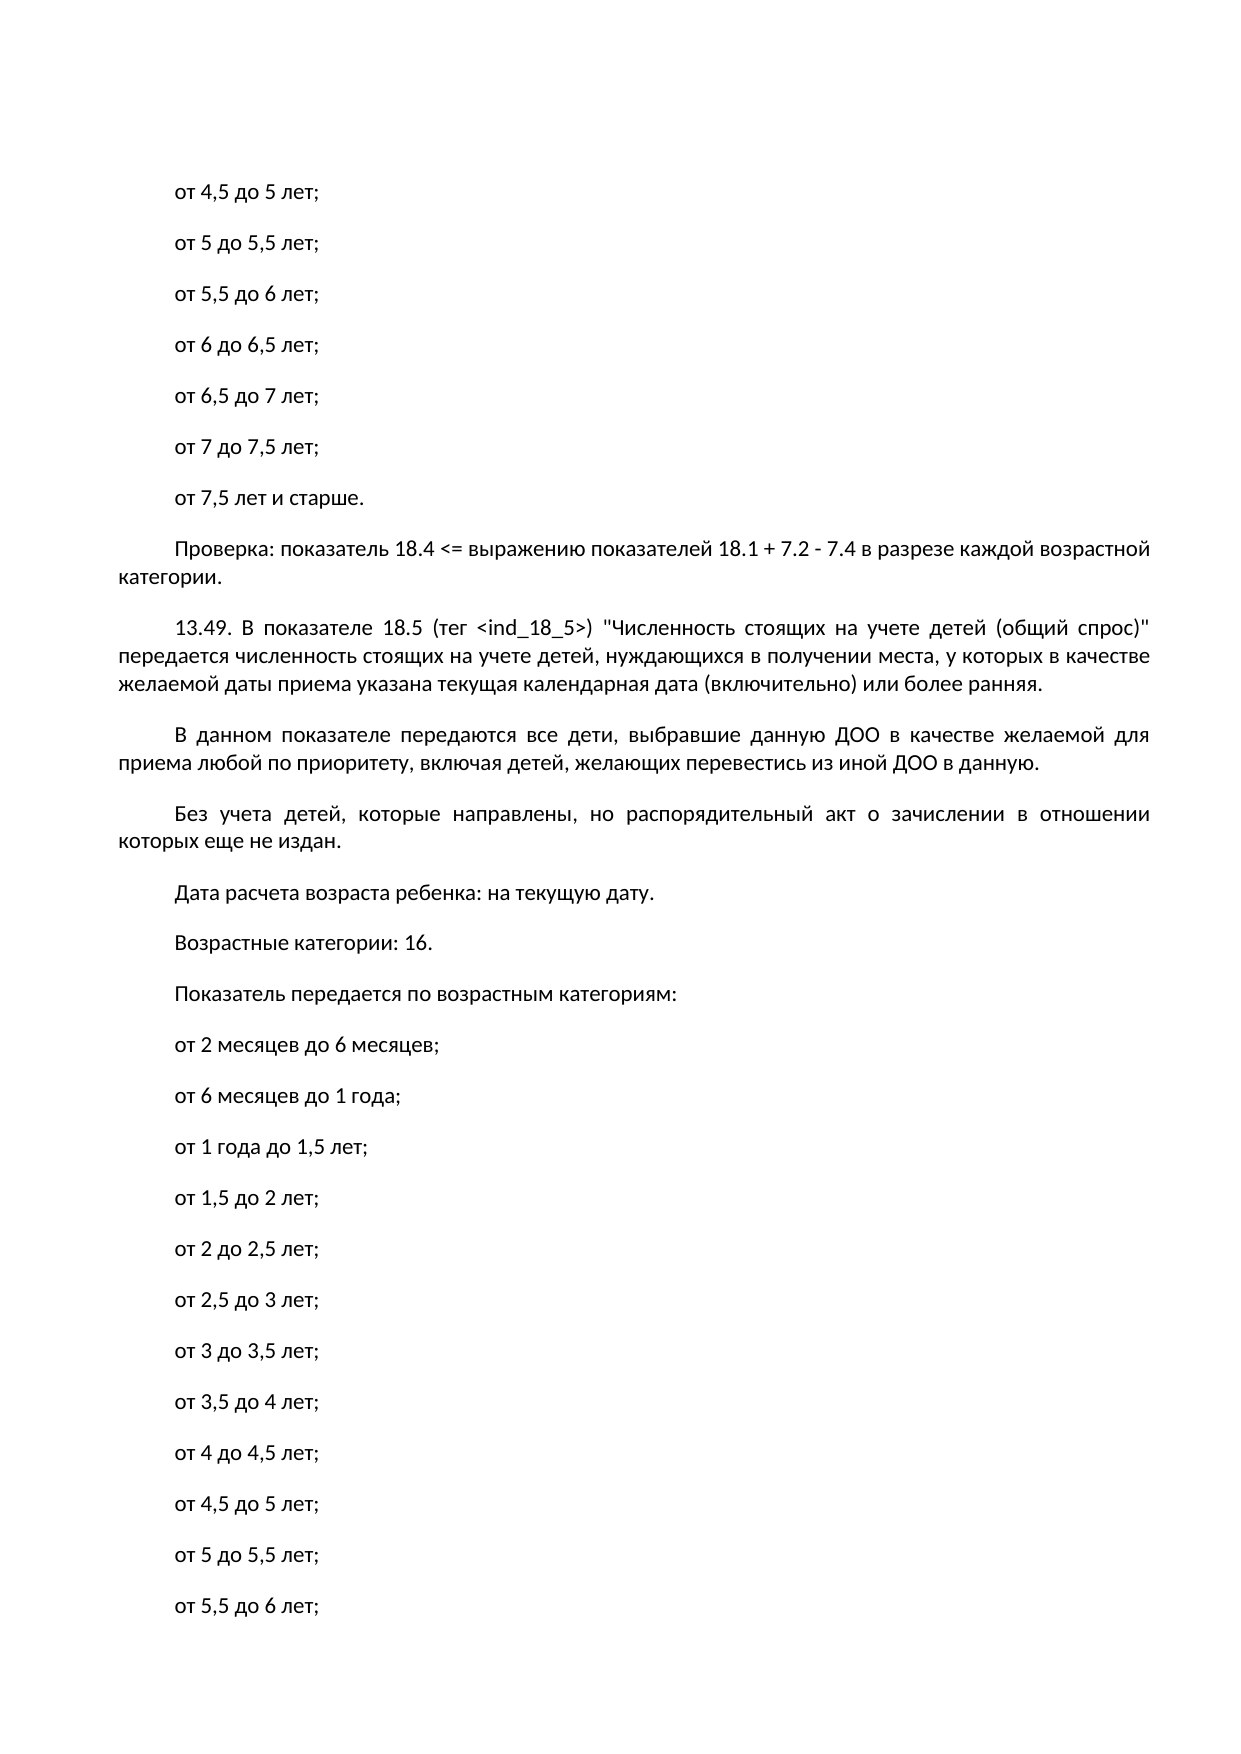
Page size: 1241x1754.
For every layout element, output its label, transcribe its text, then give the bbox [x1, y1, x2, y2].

text от 7,5 лет и старше. [118, 483, 1152, 511]
text от 4,5 до 5 лет; [118, 1489, 1152, 1517]
text от 6 до 6,5 лет; [118, 330, 1152, 358]
text Показатель передается по возрастным категориям: [118, 979, 1152, 1007]
text Возрастные категории: 16. [118, 928, 1152, 957]
text от 5 до 5,5 лет; [118, 228, 1152, 256]
text Проверка: показатель 18.4 <= выражению показателей 18.1 + 7.2 - 7.4 в разрезе каждой возрастной категории. [118, 534, 1152, 590]
text от 5 до 5,5 лет; [118, 1540, 1152, 1568]
text от 2 месяцев до 6 месяцев; [118, 1030, 1152, 1058]
text от 3,5 до 4 лет; [118, 1387, 1152, 1415]
text от 7 до 7,5 лет; [118, 432, 1152, 460]
text от 2,5 до 3 лет; [118, 1285, 1152, 1313]
text от 1,5 до 2 лет; [118, 1183, 1152, 1211]
text от 5,5 до 6 лет; [118, 279, 1152, 307]
text 13.49. В показателе 18.5 (тег <ind_18_5>) "Численность стоящих на учете детей (общий спрос)" передается численность стоящих на учете детей, нуждающихся в получении места, у которых в качестве желаемой даты приема указана текущая календарная дата (включительно) или более ранняя. [118, 613, 1152, 697]
text Дата расчета возраста ребенка: на текущую дату. [118, 878, 1152, 906]
text от 1 года до 1,5 лет; [118, 1132, 1152, 1160]
text от 5,5 до 6 лет; [118, 1591, 1152, 1619]
text от 2 до 2,5 лет; [118, 1234, 1152, 1262]
text Без учета детей, которые направлены, но распорядительный акт о зачислении в отношении которых еще не издан. [118, 799, 1152, 855]
text от 3 до 3,5 лет; [118, 1336, 1152, 1364]
text от 4 до 4,5 лет; [118, 1438, 1152, 1466]
text В данном показателе передаются все дети, выбравшие данную ДОО в качестве желаемой для приема любой по приоритету, включая детей, желающих перевестись из иной ДОО в данную. [118, 720, 1152, 776]
text от 4,5 до 5 лет; [118, 177, 1152, 205]
text от 6 месяцев до 1 года; [118, 1081, 1152, 1109]
text от 6,5 до 7 лет; [118, 381, 1152, 409]
